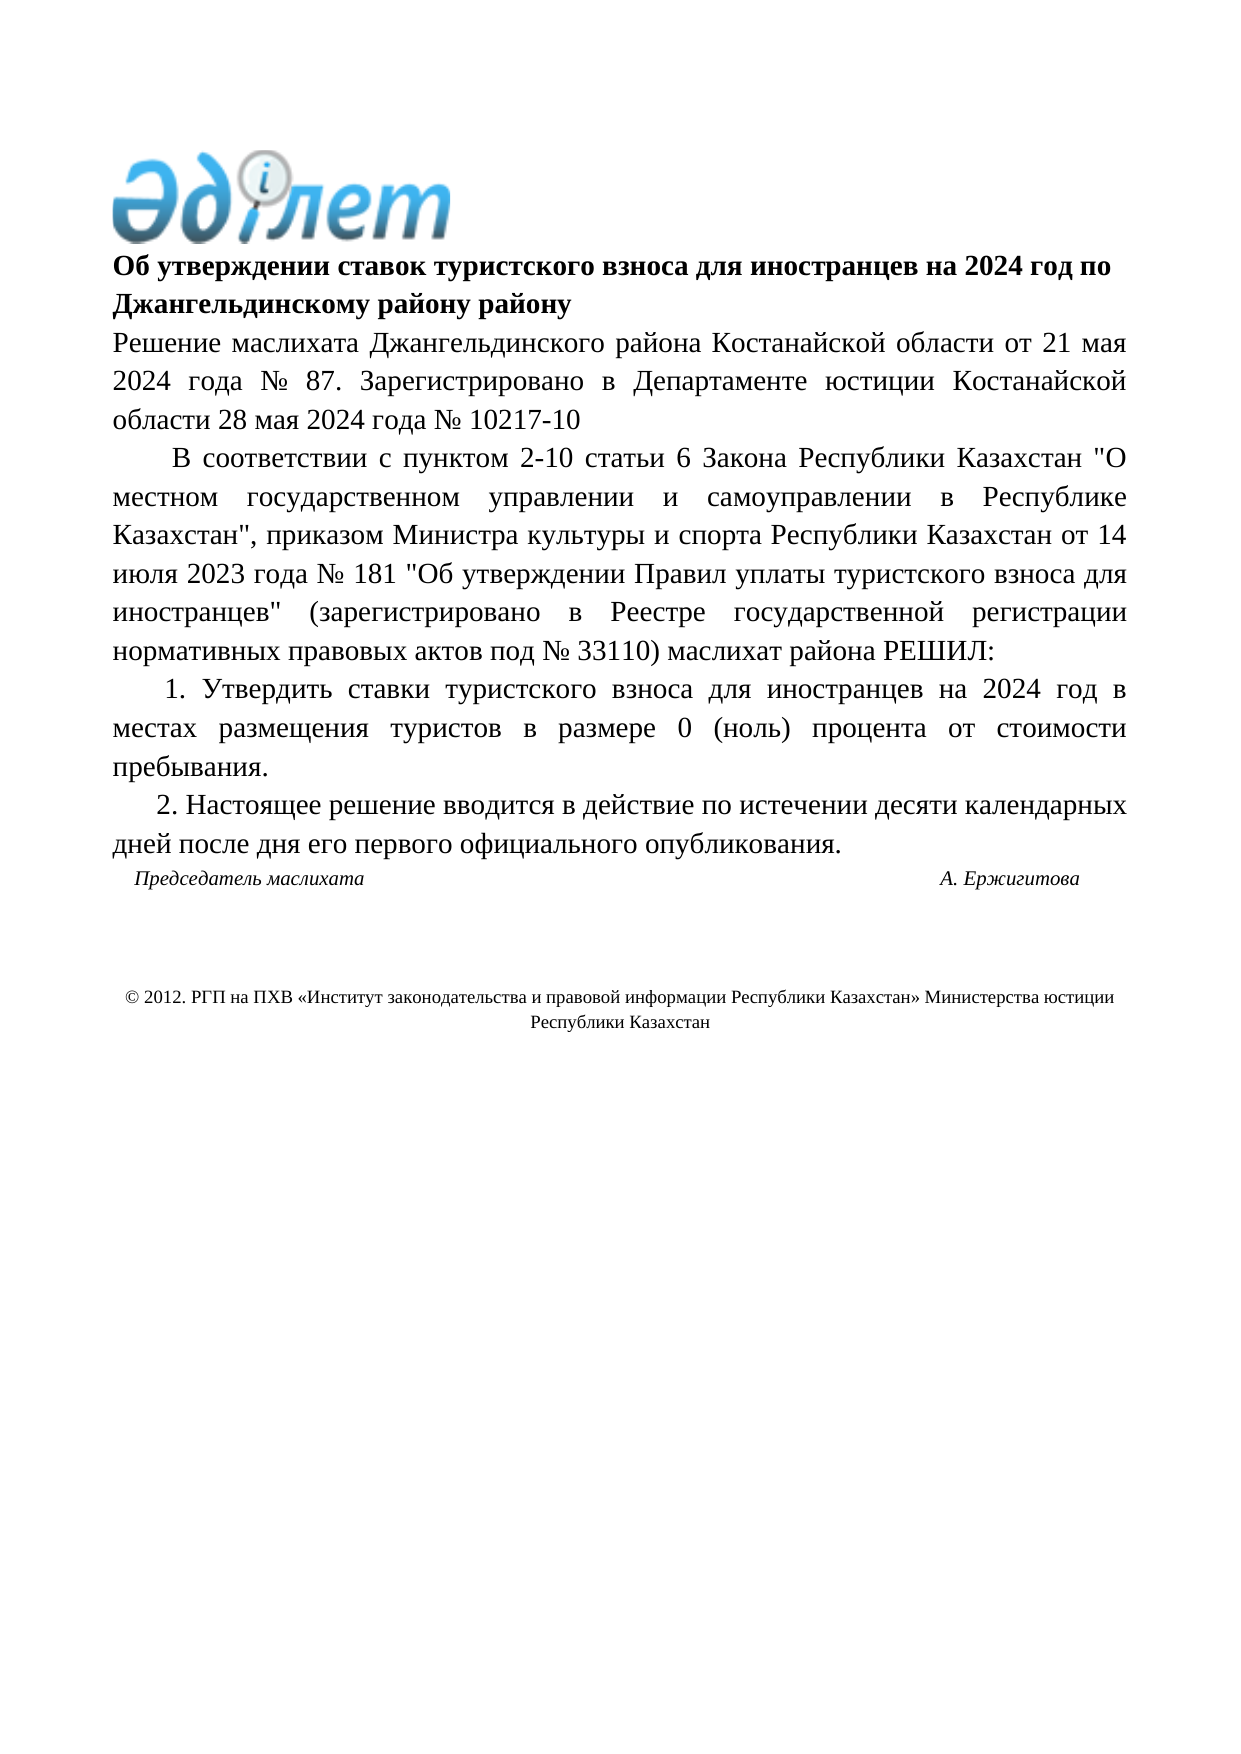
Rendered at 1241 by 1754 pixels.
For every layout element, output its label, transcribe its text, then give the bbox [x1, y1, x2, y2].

picture [112, 150, 451, 244]
text В соответствии с пунктом 2-10 статьи 6 Закона Республики Казахстан "О местном государственном управлении и самоуправлении в Республике Казахстан", приказом Министра культуры и спорта Республики Казахстан от 14 июля 2023 года № 181 "Об утверждении Правил уплаты туристского взноса для иностранцев" (зарегистрировано в Реестре государственной регистрации нормативных правовых актов под № 33110) маслихат района РЕШИЛ: [112, 440, 1128, 667]
table_header А. Ержигитова [939, 864, 1240, 895]
table_header Председатель маслихата [101, 864, 939, 895]
text © 2012. РГП на ПХВ «Институт законодательства и правовой информации Республики Казахстан» Министерства юстиции Республики Казахстан [112, 986, 1128, 1032]
text 1. Утвердить ставки туристского взноса для иностранцев на 2024 год в местах размещения туристов в размере 0 (ноль) процента от стоимости пребывания. [112, 672, 1128, 782]
text Решение маслихата Джангельдинского района Костанайской области от 21 мая 2024 года № 87. Зарегистрировано в Департаменте юстиции Костанайской области 28 мая 2024 года № 10217-10 [112, 325, 1128, 435]
text Об утверждении ставок туристского взноса для иностранцев на 2024 год по Джангельдинскому району району [112, 248, 1128, 320]
text 2. Настоящее решение вводится в действие по истечении десяти календарных дней после дня его первого официального опубликования. [112, 787, 1128, 859]
